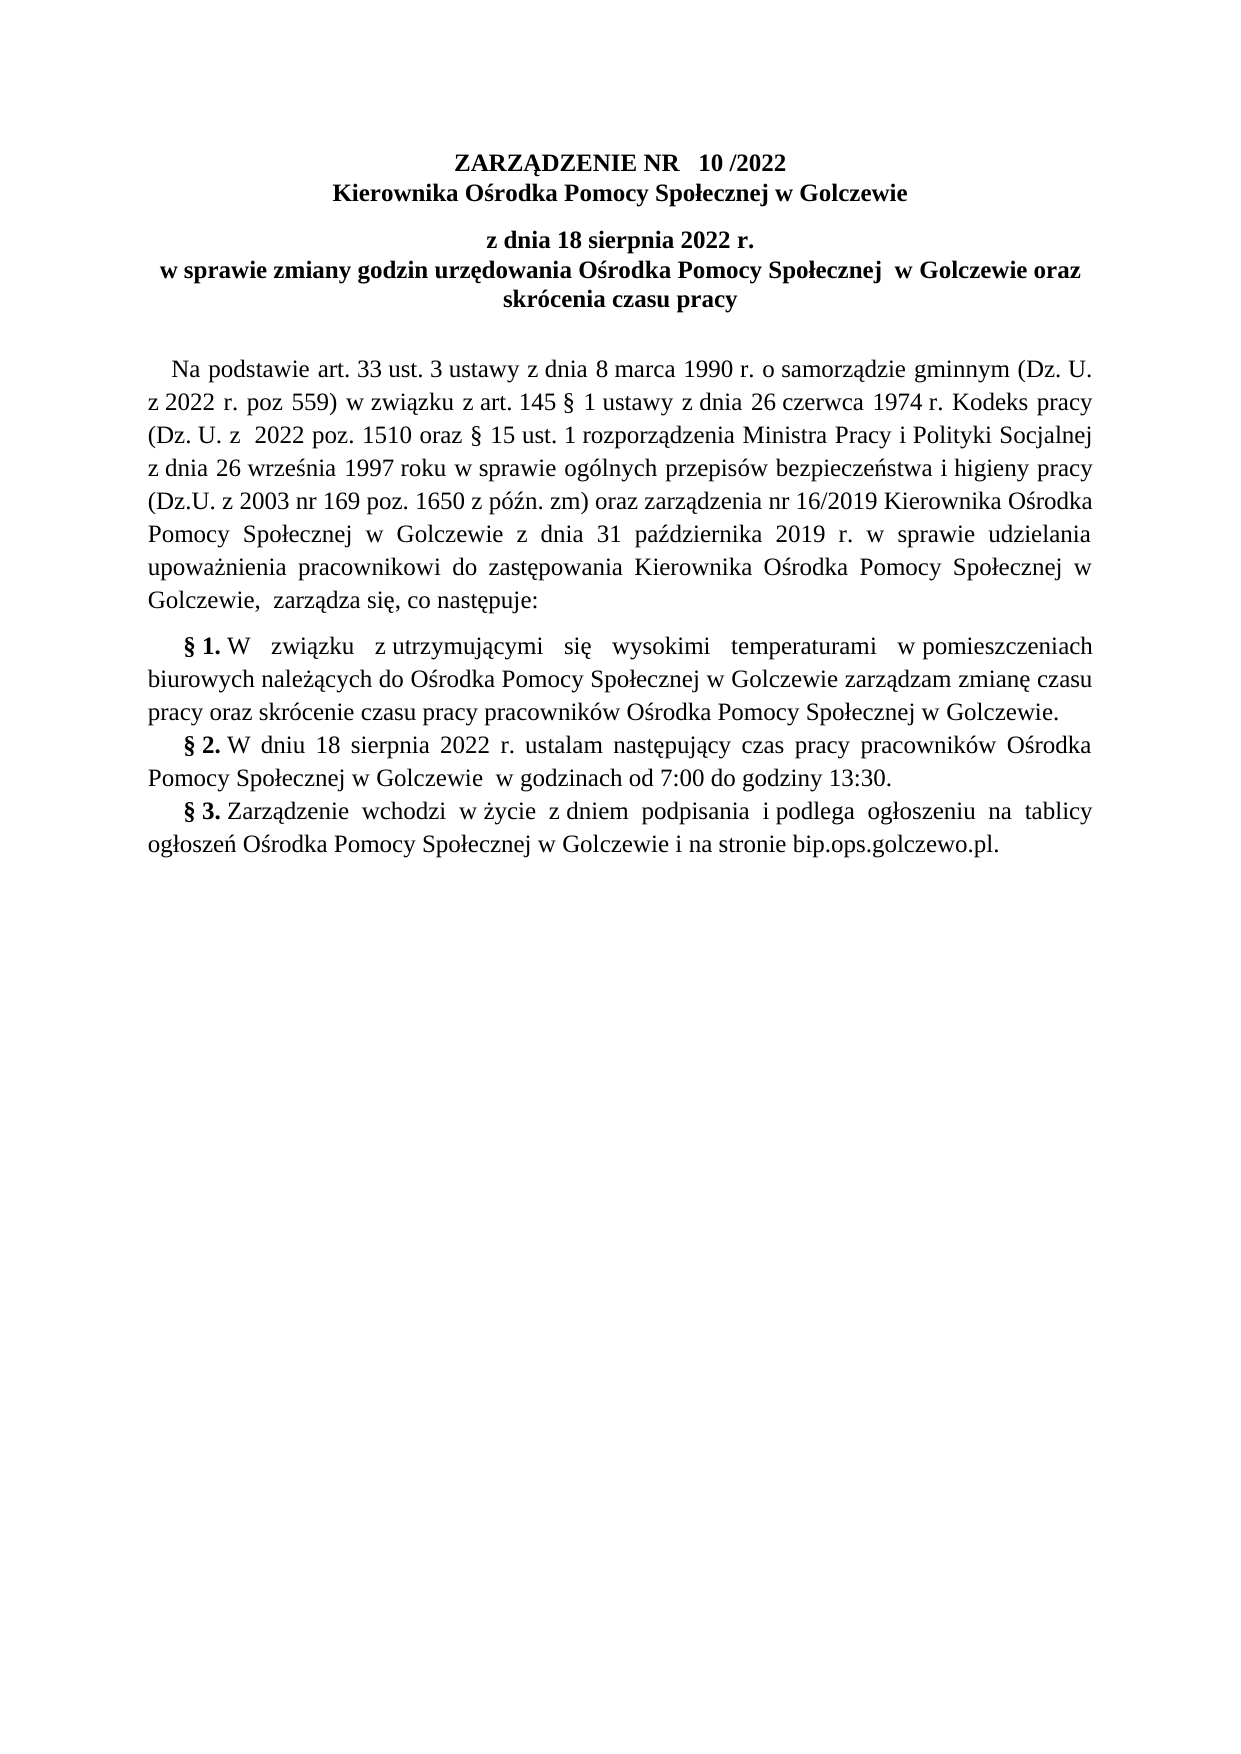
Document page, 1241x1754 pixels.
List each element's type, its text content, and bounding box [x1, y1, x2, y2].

text § 1. W związku z utrzymującymi się wysokimi temperaturami w pomieszczeniach biurowych należących do Ośrodka Pomocy Społecznej w Golczewie zarządzam zmianę czasu pracy oraz skrócenie czasu pracy pracowników Ośrodka Pomocy Społecznej w Golczewie. [148, 631, 1093, 726]
text § 3. Zarządzenie wchodzi w życie z dniem podpisania i podlega ogłoszeniu na tablicy ogłoszeń Ośrodka Pomocy Społecznej w Golczewie i na stronie bip.ops.golczewo.pl. [148, 796, 1093, 858]
text w sprawie zmiany godzin urzędowania Ośrodka Pomocy Społecznej w Golczewie oraz skrócenia czasu pracy [148, 256, 1093, 313]
text Na podstawie art. 33 ust. 3 ustawy z dnia 8 marca 1990 r. o samorządzie gminnym (Dz. U. z 2022 r. poz 559) w związku z art. 145 § 1 ustawy z dnia 26 czerwca 1974 r. Kodeks pracy (Dz. U. z 2022 poz. 1510 oraz § 15 ust. 1 rozporządzenia Ministra Pracy i Polityki Socjalnej z dnia 26 września 1997 roku w sprawie ogólnych przepisów bezpieczeństwa i higieny pracy (Dz.U. z 2003 nr 169 poz. 1650 z późn. zm) oraz zarządzenia nr 16/2019 Kierownika Ośrodka Pomocy Społecznej w Golczewie z dnia 31 października 2019 r. w sprawie udzielania upoważnienia pracownikowi do zastępowania Kierownika Ośrodka Pomocy Społecznej w Golczewie, zarządza się, co następuje: [148, 354, 1093, 614]
text § 2. W dniu 18 sierpnia 2022 r. ustalam następujący czas pracy pracowników Ośrodka Pomocy Społecznej w Golczewie w godzinach od 7:00 do godziny 13:30. [148, 730, 1093, 792]
text z dnia 18 sierpnia 2022 r. [148, 225, 1093, 254]
text Zarządzenie Nr 10 /2022 Kierownika Ośrodka Pomocy Społecznej w Golczewie [148, 148, 1093, 207]
